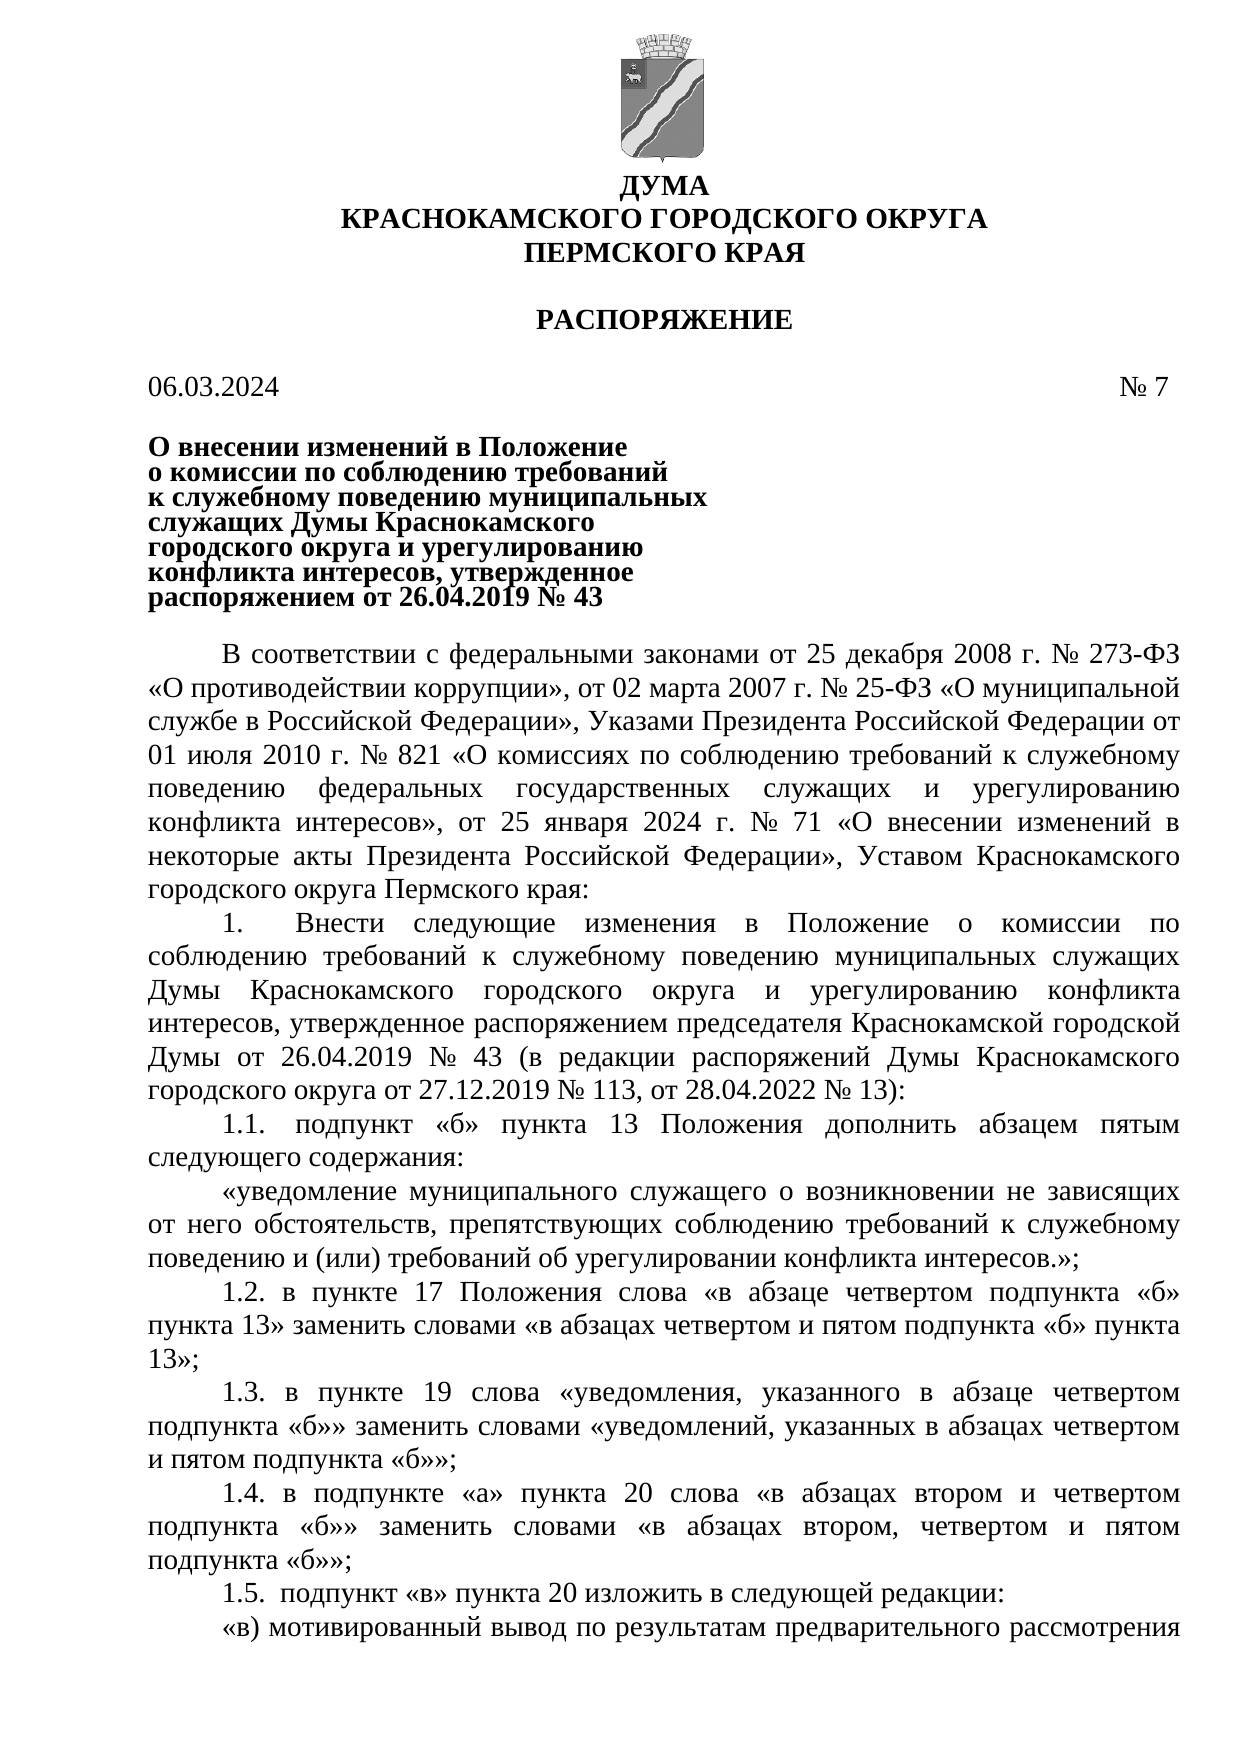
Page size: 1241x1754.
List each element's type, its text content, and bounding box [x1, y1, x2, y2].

title о комиссии по соблюдению требований [148, 461, 812, 486]
list 1.2. в пункте 17 Положения слова «в абзаце четвертом подпункта «б» пункта 13» заменить словами «в абзацах четвертом и пятом подпункта «б» пункта 13»; [148, 1274, 1181, 1374]
text В соответствии с федеральными законами от 25 декабря . № 273-ФЗ «О противодействии коррупции», от 02 марта . № 25-ФЗ «О муниципальной службе в Российской Федерации», Указами Президента Российской Федерации от 01 июля . № 821 «О комиссиях по соблюдению требований к служебному поведению федеральных государственных служащих и урегулированию конфликта интересов», от 25 января 2024 г. № 71 «О внесении изменений в некоторые акты Президента Российской Федерации», Уставом Краснокамского городского округа Пермского края: [148, 636, 1181, 905]
list 1.5. подпункт «в» пункта 20 изложить в следующей редакции: [148, 1576, 1181, 1609]
text РАСПОРЯЖЕНИЕ [148, 302, 1181, 336]
title городского округа и урегулированию [148, 536, 812, 561]
title О внесении изменений в Положение [148, 436, 812, 461]
text КРАСНОКАМСКОГО ГОРОДСКОГО ОКРУГА [148, 202, 1181, 235]
text «уведомление муниципального служащего о возникновении не зависящих от него обстоятельств, препятствующих соблюдению требований к служебному поведению и (или) требований об урегулировании конфликта интересов.»; [148, 1173, 1181, 1274]
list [148, 1609, 1181, 1643]
list подпункт «б» пункта 13 Положения дополнить абзацем пятым следующего содержания: [148, 1106, 1181, 1173]
list 1.4. в подпункте «а» пункта 20 слова «в абзацах втором и четвертом подпункта «б»» заменить словами «в абзацах втором, четвертом и пятом подпункта «б»»; [148, 1475, 1181, 1576]
text ПЕРМСКОГО КРАЯ [148, 235, 1181, 269]
list 1.3. в пункте 19 слова «уведомления, указанного в абзаце четвертом подпункта «б»» заменить словами «уведомлений, указанных в абзацах четвертом и пятом подпункта «б»»; [148, 1374, 1181, 1475]
title конфликта интересов, утвержденное распоряжением от 26.04.2019 № 43 [148, 561, 812, 611]
title к служебному поведению муниципальных служащих Думы Краснокамского [148, 486, 812, 536]
text ДУМА [148, 168, 1181, 202]
text 06.03.2024 № 7 [148, 369, 1181, 403]
list Внести следующие изменения в Положение о комиссии по соблюдению требований к служебному поведению муниципальных служащих Думы Краснокамского городского округа и урегулированию конфликта интересов, утвержденное распоряжением председателя Краснокамской городской Думы от 26.04.2019 № 43 (в редакции распоряжений Думы Краснокамского городского округа от 27.12.2019 № 113, от 28.04.2022 № 13): [148, 905, 1181, 1106]
picture [613, 25, 713, 166]
